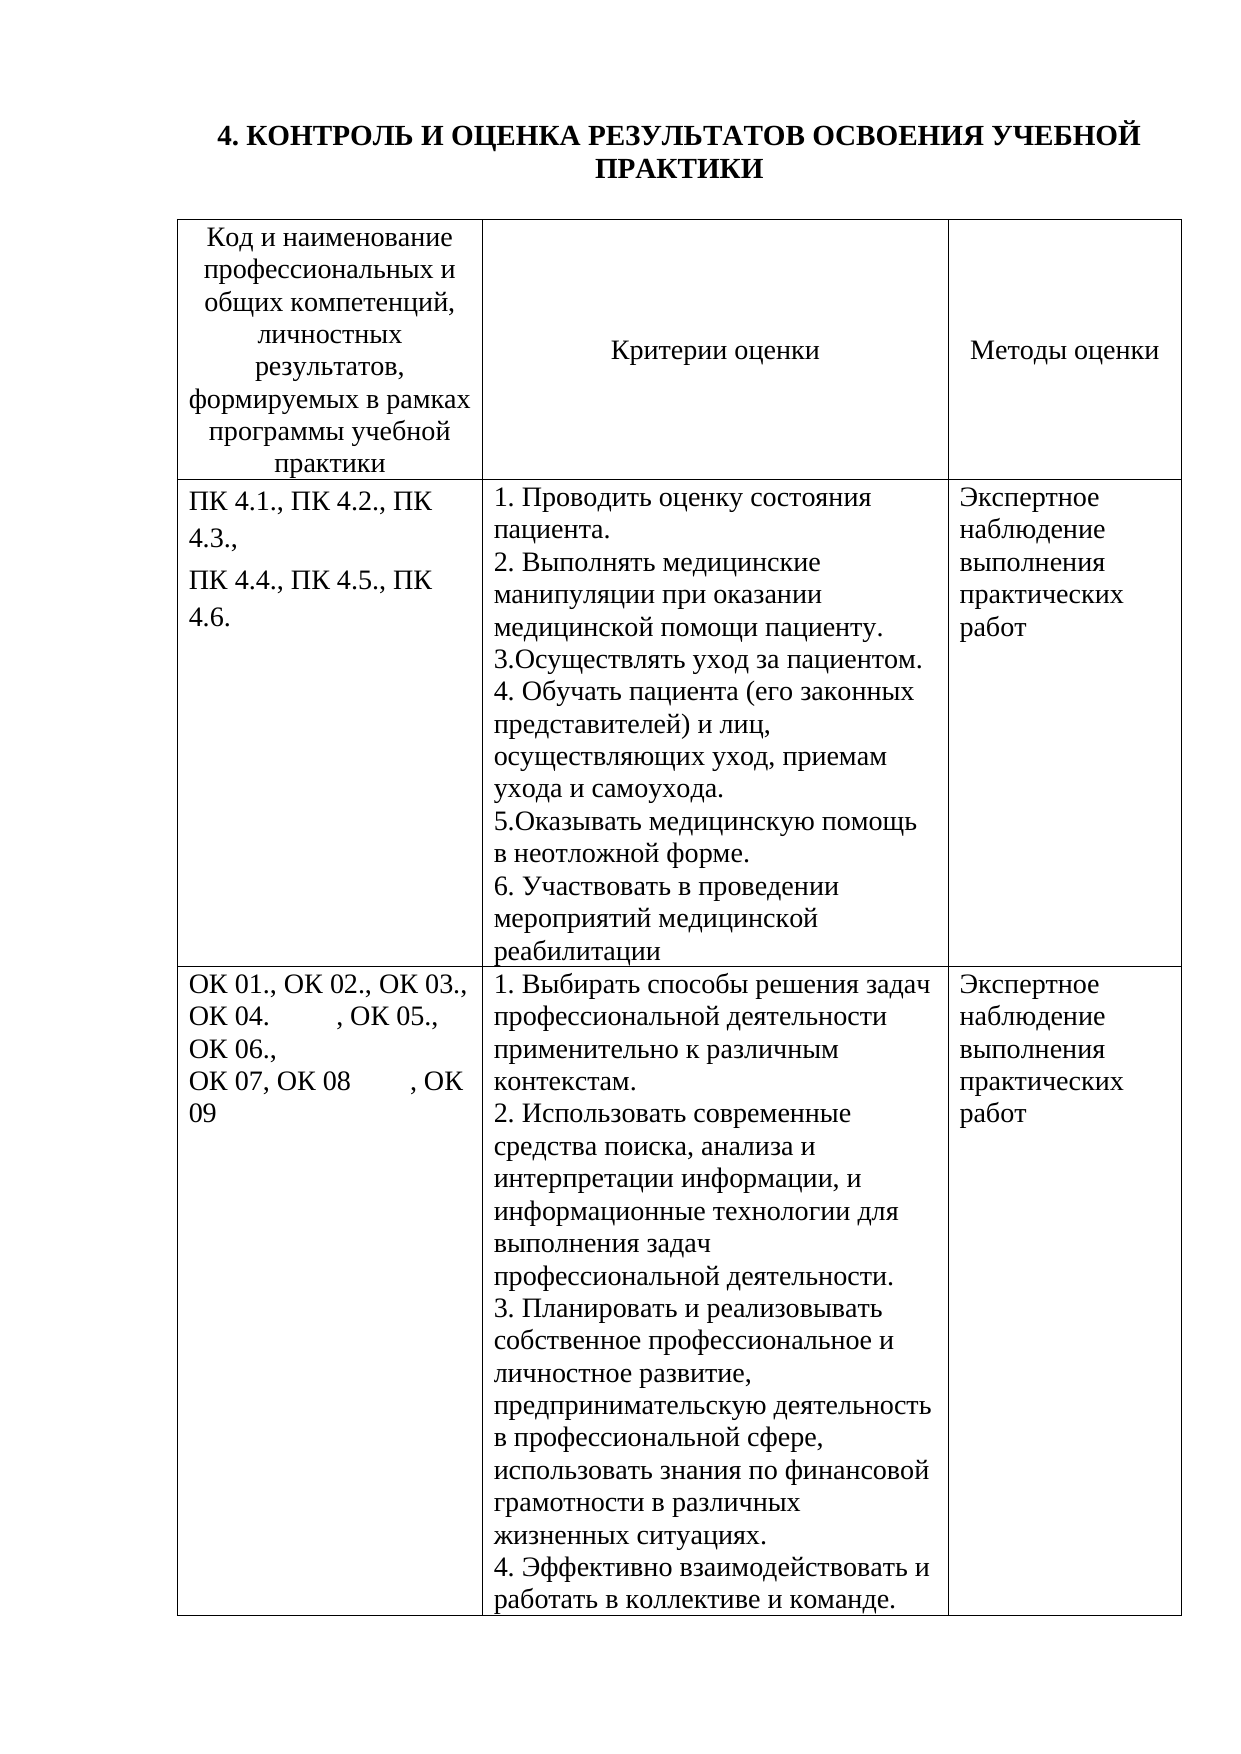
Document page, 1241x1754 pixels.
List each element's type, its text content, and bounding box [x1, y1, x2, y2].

text 4. КОНТРОЛЬ И ОЦЕНКА РЕЗУЛЬТАТОВ ОСВОЕНИЯ УЧЕБНОЙ ПРАКТИКИ [177, 118, 1181, 185]
table_cell Экспертное наблюдение выполнения практических работ [949, 480, 1181, 966]
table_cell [178, 967, 482, 1615]
table_cell 1. Проводить оценку состояния пациента. 2. Выполнять медицинские манипуляции при оказании медицинской помощи пациенту. 3.Осуществлять уход за пациентом. 4. Обучать пациента (его законных представителей) и лиц, осуществляющих уход, приемам ухода и самоухода. 5.Оказывать медицинскую помощь в неотложной форме. 6. Участвовать в проведении мероприятий медицинской реабилитации [483, 480, 948, 966]
table_cell ПК 4.1., ПК 4.2., ПК 4.3., ПК 4.4., ПК 4.5., ПК 4.6. [178, 480, 482, 966]
table_header Критерии оценки [483, 220, 948, 479]
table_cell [483, 967, 948, 1615]
table_header Методы оценки [949, 220, 1181, 479]
table_header Код и наименование профессиональных и общих компетенций, личностных результатов, формируемых в рамках программы учебной практики [178, 220, 482, 479]
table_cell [949, 967, 1181, 1615]
